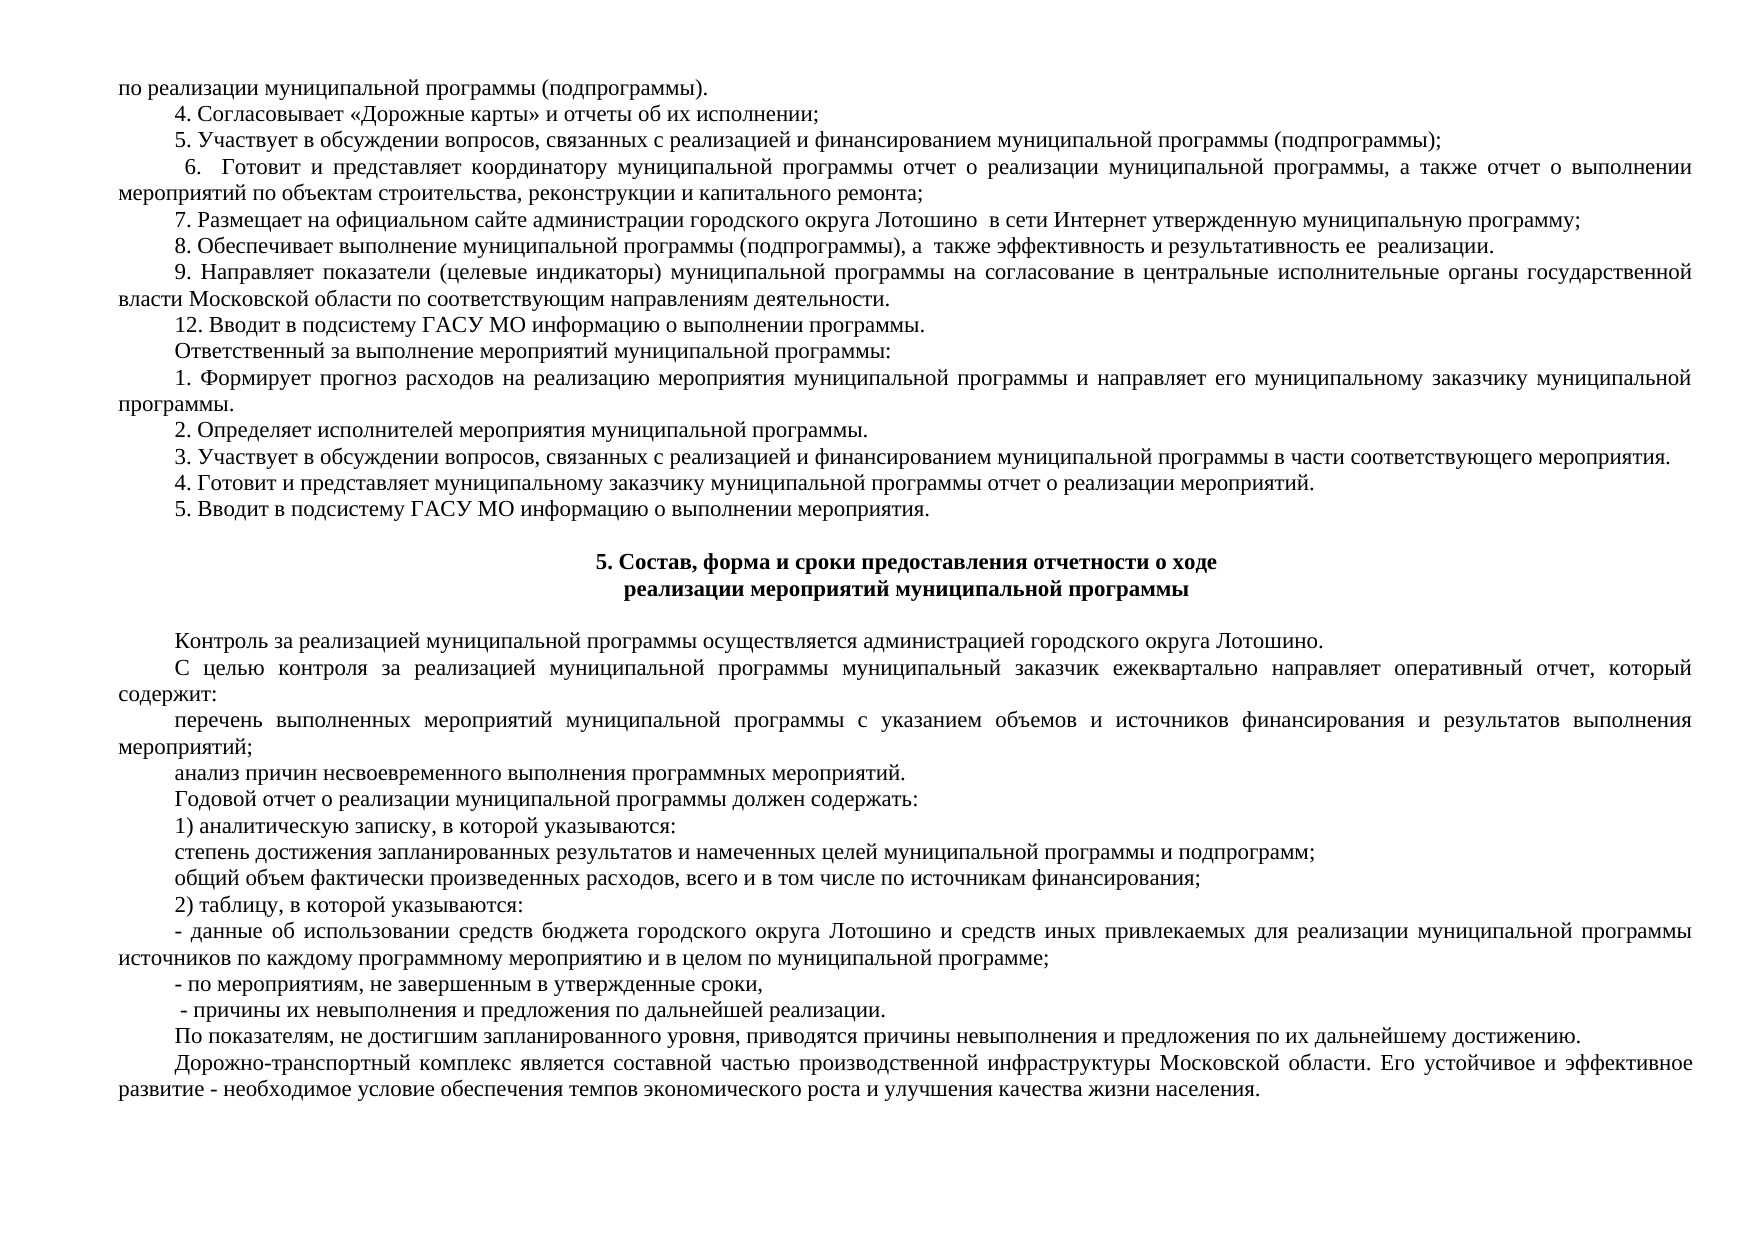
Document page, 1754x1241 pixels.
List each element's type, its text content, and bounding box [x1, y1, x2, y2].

text 9. Направляет показатели (целевые индикаторы) муниципальной программы на согласование в центральные исполнительные органы государственной власти Московской области по соответствующим направлениям деятельности. [118, 258, 1695, 311]
text - причины их невыполнения и предложения по дальнейшей реализации. [118, 996, 1695, 1023]
text Ответственный за выполнение мероприятий муниципальной программы: [118, 337, 1695, 364]
text 4. Согласовывает «Дорожные карты» и отчеты об их исполнении; [118, 100, 1695, 127]
text - по мероприятиям, не завершенным в утвержденные сроки, [118, 970, 1695, 996]
text общий объем фактически произведенных расходов, всего и в том числе по источникам финансирования; [118, 864, 1695, 891]
text Дорожно-транспортный комплекс является составной частью производственной инфраструктуры Московской области. Его устойчивое и эффективное развитие - необходимое условие обеспечения темпов экономического роста и улучшения качества жизни населения. [118, 1049, 1695, 1102]
text 3. Участвует в обсуждении вопросов, связанных с реализацией и финансированием муниципальной программы в части соответствующего мероприятия. [118, 443, 1695, 469]
text перечень выполненных мероприятий муниципальной программы с указанием объемов и источников финансирования и результатов выполнения мероприятий; [118, 706, 1695, 759]
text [118, 74, 1695, 100]
text 4. Готовит и представляет муниципальному заказчику муниципальной программы отчет о реализации мероприятий. [118, 469, 1695, 496]
text С целью контроля за реализацией муниципальной программы муниципальный заказчик ежеквартально направляет оперативный отчет, который содержит: [118, 654, 1695, 706]
text 5. Вводит в подсистему ГАСУ МО информацию о выполнении мероприятия. [118, 496, 1695, 522]
text По показателям, не достигшим запланированного уровня, приводятся причины невыполнения и предложения по их дальнейшему достижению. [118, 1023, 1695, 1049]
text - данные об использовании средств бюджета городского округа Лотошино и средств иных привлекаемых для реализации муниципальной программы источников по каждому программному мероприятию и в целом по муниципальной программе; [118, 917, 1695, 970]
text 12. Вводит в подсистему ГАСУ МО информацию о выполнении программы. [118, 311, 1695, 337]
text 1) аналитическую записку, в которой указываются: [118, 812, 1695, 838]
text степень достижения запланированных результатов и намеченных целей муниципальной программы и подпрограмм; [118, 838, 1695, 864]
text 7. Размещает на официальном сайте администрации городского округа Лотошино в сети Интернет утвержденную муниципальную программу; [118, 206, 1695, 232]
text 5. Участвует в обсуждении вопросов, связанных с реализацией и финансированием муниципальной программы (подпрограммы); [118, 127, 1695, 153]
text 2) таблицу, в которой указываются: [118, 891, 1695, 917]
text реализации мероприятий муниципальной программы [118, 574, 1695, 601]
text Контроль за реализацией муниципальной программы осуществляется администрацией городского округа Лотошино. [118, 627, 1695, 654]
text 5. Состав, форма и сроки предоставления отчетности о ходе [118, 548, 1695, 574]
text 6. Готовит и представляет координатору муниципальной программы отчет о реализации муниципальной программы, а также отчет о выполнении мероприятий по объектам строительства, реконструкции и капитального ремонта; [118, 153, 1695, 206]
text 1. Формирует прогноз расходов на реализацию мероприятия муниципальной программы и направляет его муниципальному заказчику муниципальной программы. [118, 364, 1695, 416]
text анализ причин несвоевременного выполнения программных мероприятий. [118, 759, 1695, 785]
text Годовой отчет о реализации муниципальной программы должен содержать: [118, 785, 1695, 812]
text 2. Определяет исполнителей мероприятия муниципальной программы. [118, 416, 1695, 443]
text 8. Обеспечивает выполнение муниципальной программы (подпрограммы), а также эффективность и результативность ее реализации. [118, 232, 1695, 258]
